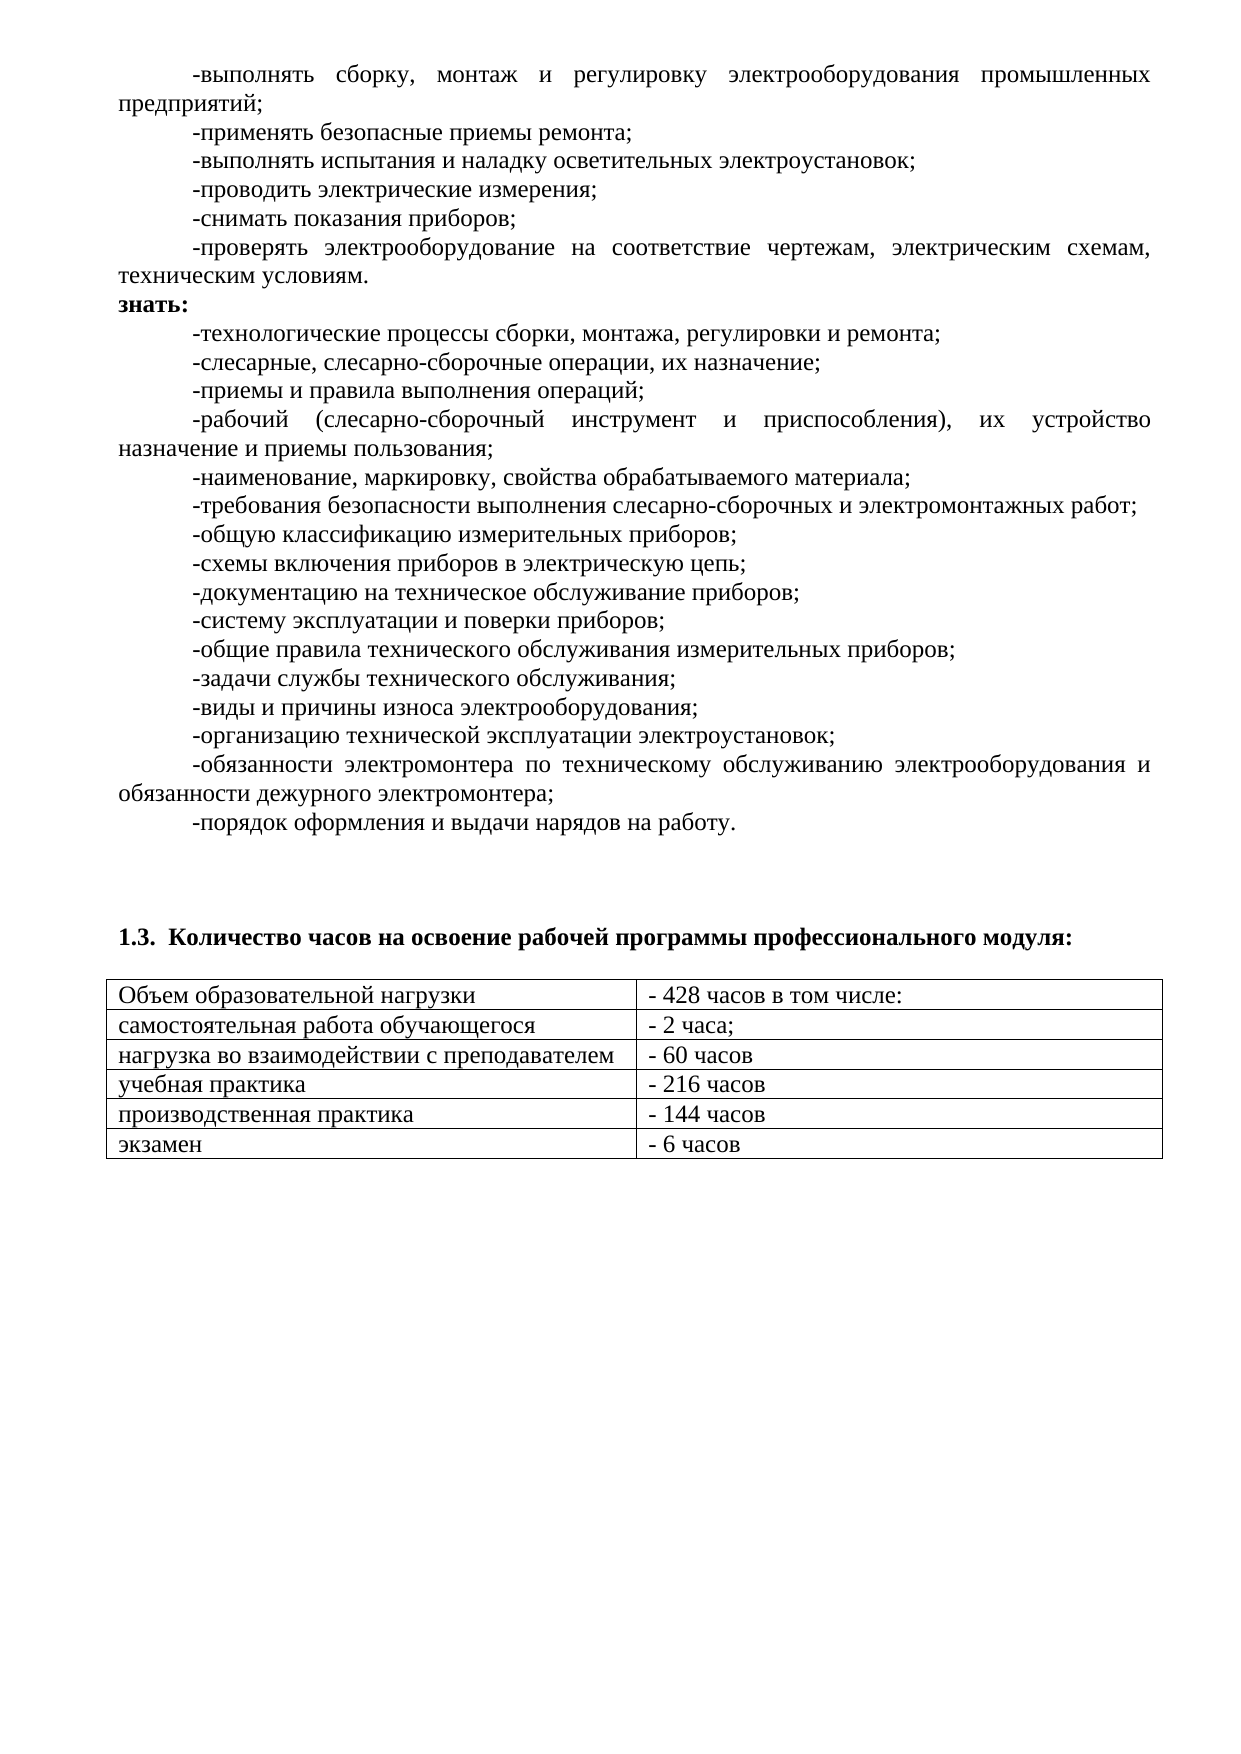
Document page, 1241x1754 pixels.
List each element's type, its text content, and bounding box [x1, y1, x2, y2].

text -проверять электрооборудование на соответствие чертежам, электрическим схемам, техническим условиям. [118, 232, 1152, 289]
text -слесарные, слесарно-сборочные операции, их назначение; [118, 347, 1152, 375]
text -требования безопасности выполнения слесарно-сборочных и электромонтажных работ; [118, 490, 1152, 519]
table_cell - 2 часа; [637, 1010, 1162, 1039]
text -общие правила технического обслуживания измерительных приборов; [118, 634, 1152, 663]
text -общую классификацию измерительных приборов; [118, 519, 1152, 548]
table_cell - 216 часов [637, 1070, 1162, 1098]
text -обязанности электромонтера по техническому обслуживанию электрооборудования и обязанности дежурного электромонтера; [118, 749, 1152, 807]
table_cell - 60 часов [637, 1040, 1162, 1068]
table_cell нагрузка во взаимодействии с преподавателем [107, 1040, 636, 1068]
text -виды и причины износа электрооборудования; [118, 692, 1152, 720]
table_cell производственная практика [107, 1099, 636, 1128]
text -выполнять испытания и наладку осветительных электроустановок; [118, 145, 1152, 174]
table_cell - 144 часов [637, 1099, 1162, 1128]
text -рабочий (слесарно-сборочный инструмент и приспособления), их устройство назначение и приемы пользования; [118, 404, 1152, 462]
text 1.3. Количество часов на освоение рабочей программы профессионального модуля: [118, 922, 1152, 950]
table_header - 428 часов в том числе: [637, 980, 1162, 1009]
text -снимать показания приборов; [118, 203, 1152, 232]
text -выполнять сборку, монтаж и регулировку электрооборудования промышленных предприятий; [118, 59, 1152, 117]
text -технологические процессы сборки, монтажа, регулировки и ремонта; [118, 318, 1152, 347]
text -схемы включения приборов в электрическую цепь; [118, 548, 1152, 577]
text -систему эксплуатации и поверки приборов; [118, 605, 1152, 634]
text -применять безопасные приемы ремонта; [118, 117, 1152, 145]
text -наименование, маркировку, свойства обрабатываемого материала; [118, 462, 1152, 490]
text -организацию технической эксплуатации электроустановок; [118, 720, 1152, 749]
list -порядок оформления и выдачи нарядов на работу. [118, 807, 1152, 835]
text -проводить электрические измерения; [118, 174, 1152, 203]
table_cell учебная практика [107, 1070, 636, 1098]
list знать: [118, 289, 1152, 318]
table_cell - 6 часов [637, 1129, 1162, 1158]
text -приемы и правила выполнения операций; [118, 375, 1152, 404]
text -задачи службы технического обслуживания; [118, 663, 1152, 692]
table_header Объем образовательной нагрузки [107, 980, 636, 1009]
table_cell самостоятельная работа обучающегося [107, 1010, 636, 1039]
table_cell экзамен [107, 1129, 636, 1158]
text -документацию на техническое обслуживание приборов; [118, 577, 1152, 605]
